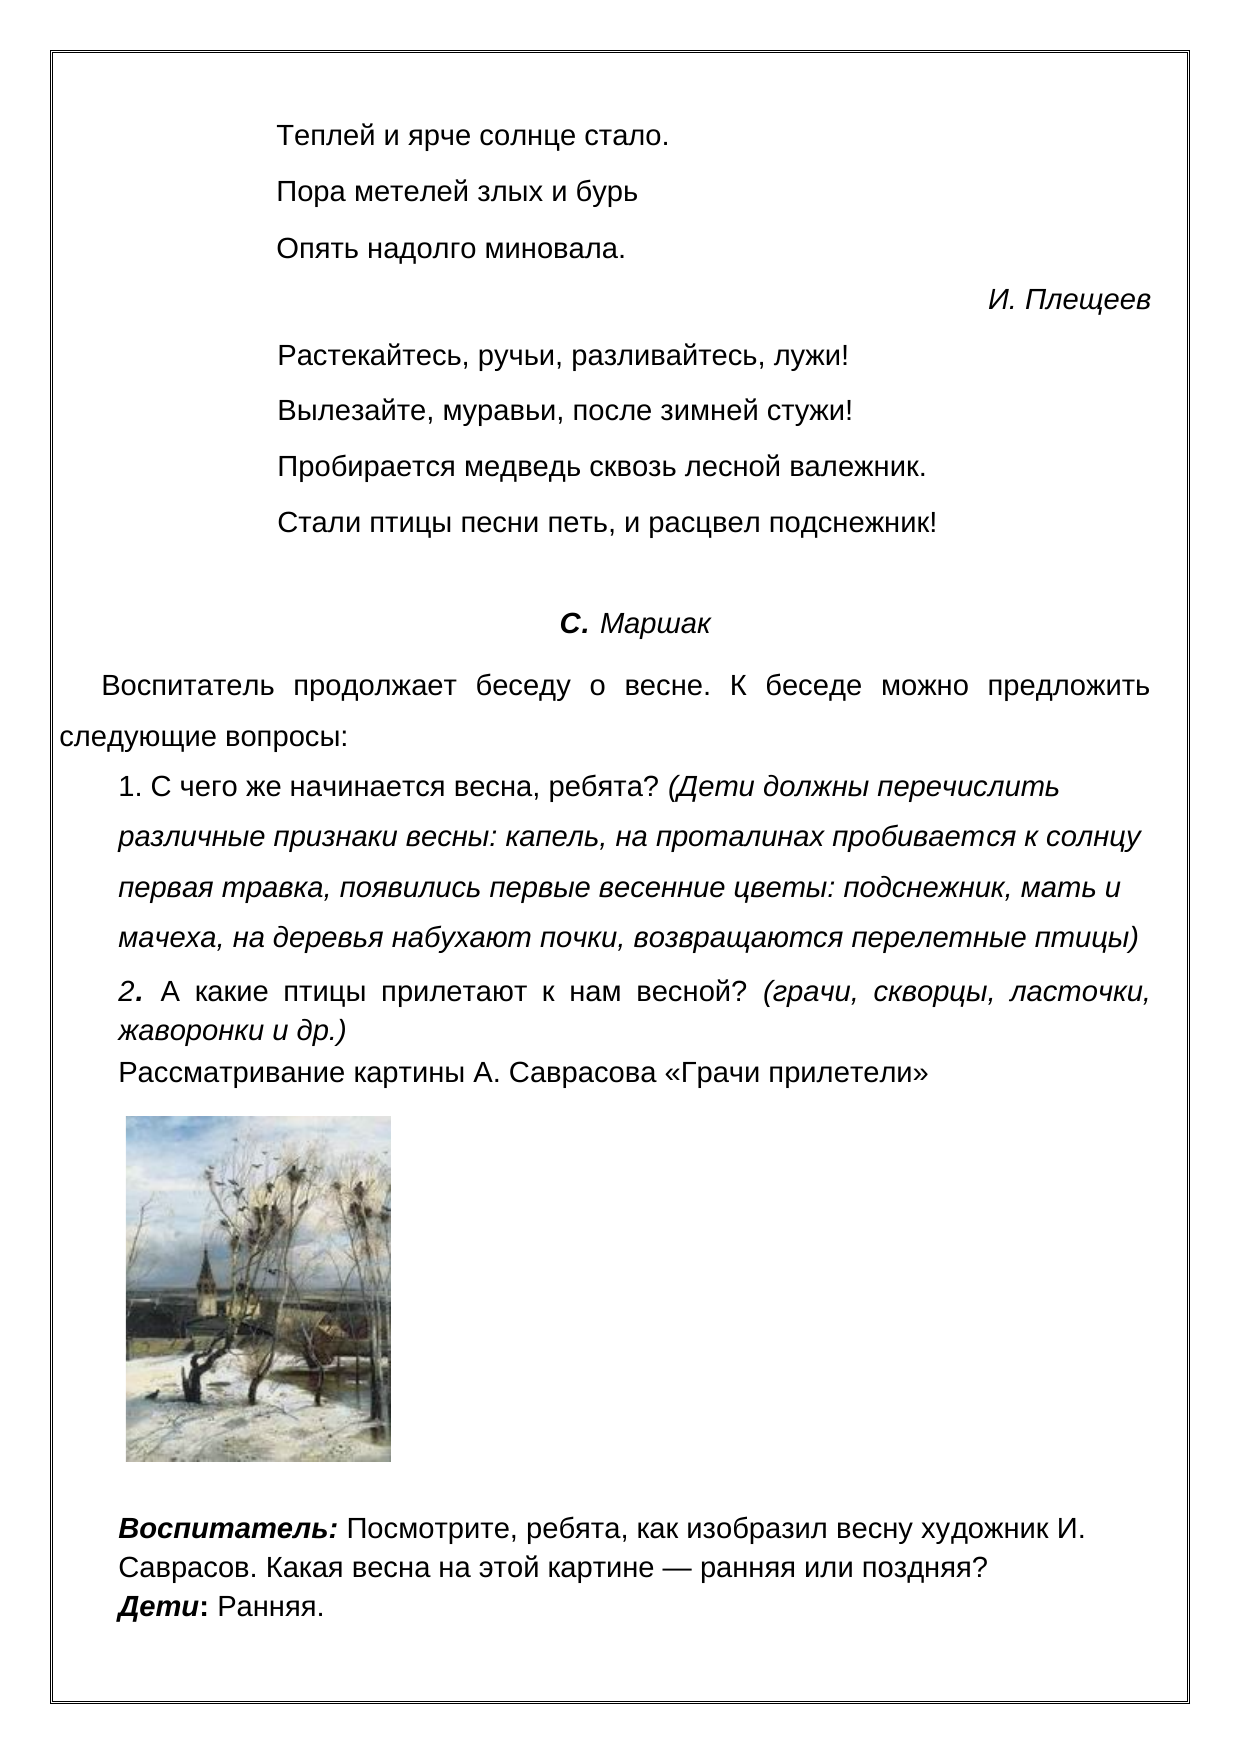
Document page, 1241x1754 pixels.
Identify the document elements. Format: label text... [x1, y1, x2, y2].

text Вылезайте, муравьи, после зимней стужи! [221, 393, 1152, 427]
text Пробирается медведь сквозь лесной валежник. [221, 449, 1152, 483]
text Теплей и ярче солнце стало. [268, 118, 992, 152]
text 1. С чего же начинается весна, ребята? (Дети должны перечислить различные признаки весны: капель, на проталинах пробивается к солнцу первая травка, появились первые весенние цветы: подснежник, мать и мачеха, на деревья набухают почки, возвращаются перелетные птицы) [118, 769, 1152, 953]
text Рассматривание картины А. Саврасова «Грачи прилетели» [118, 1055, 1152, 1089]
text Стали птицы песни петь, и расцвел подснежник! [221, 505, 1152, 538]
text Воспитатель продолжает беседу о весне. К беседе можно предложить следующие вопросы: [59, 668, 1152, 752]
text И. Плещеев [118, 282, 1151, 315]
text Опять надолго миновала. [268, 231, 992, 264]
text Воспитатель: Посмотрите, ребята, как изобразил весну художник И. Саврасов. Какая весна на этой картине — ранняя или поздняя? [118, 1511, 1150, 1583]
text Растекайтесь, ручьи, разливайтесь, лужи! [221, 337, 1152, 371]
text 2. А какие птицы прилетают к нам весной? (грачи, скворцы, ласточки, жаворонки и др.) [118, 974, 1152, 1046]
text Пора метелей злых и бурь [268, 174, 992, 208]
text Дети: Ранняя. [118, 1588, 1152, 1622]
picture [125, 1116, 391, 1462]
text С. Маршак [118, 555, 1152, 640]
